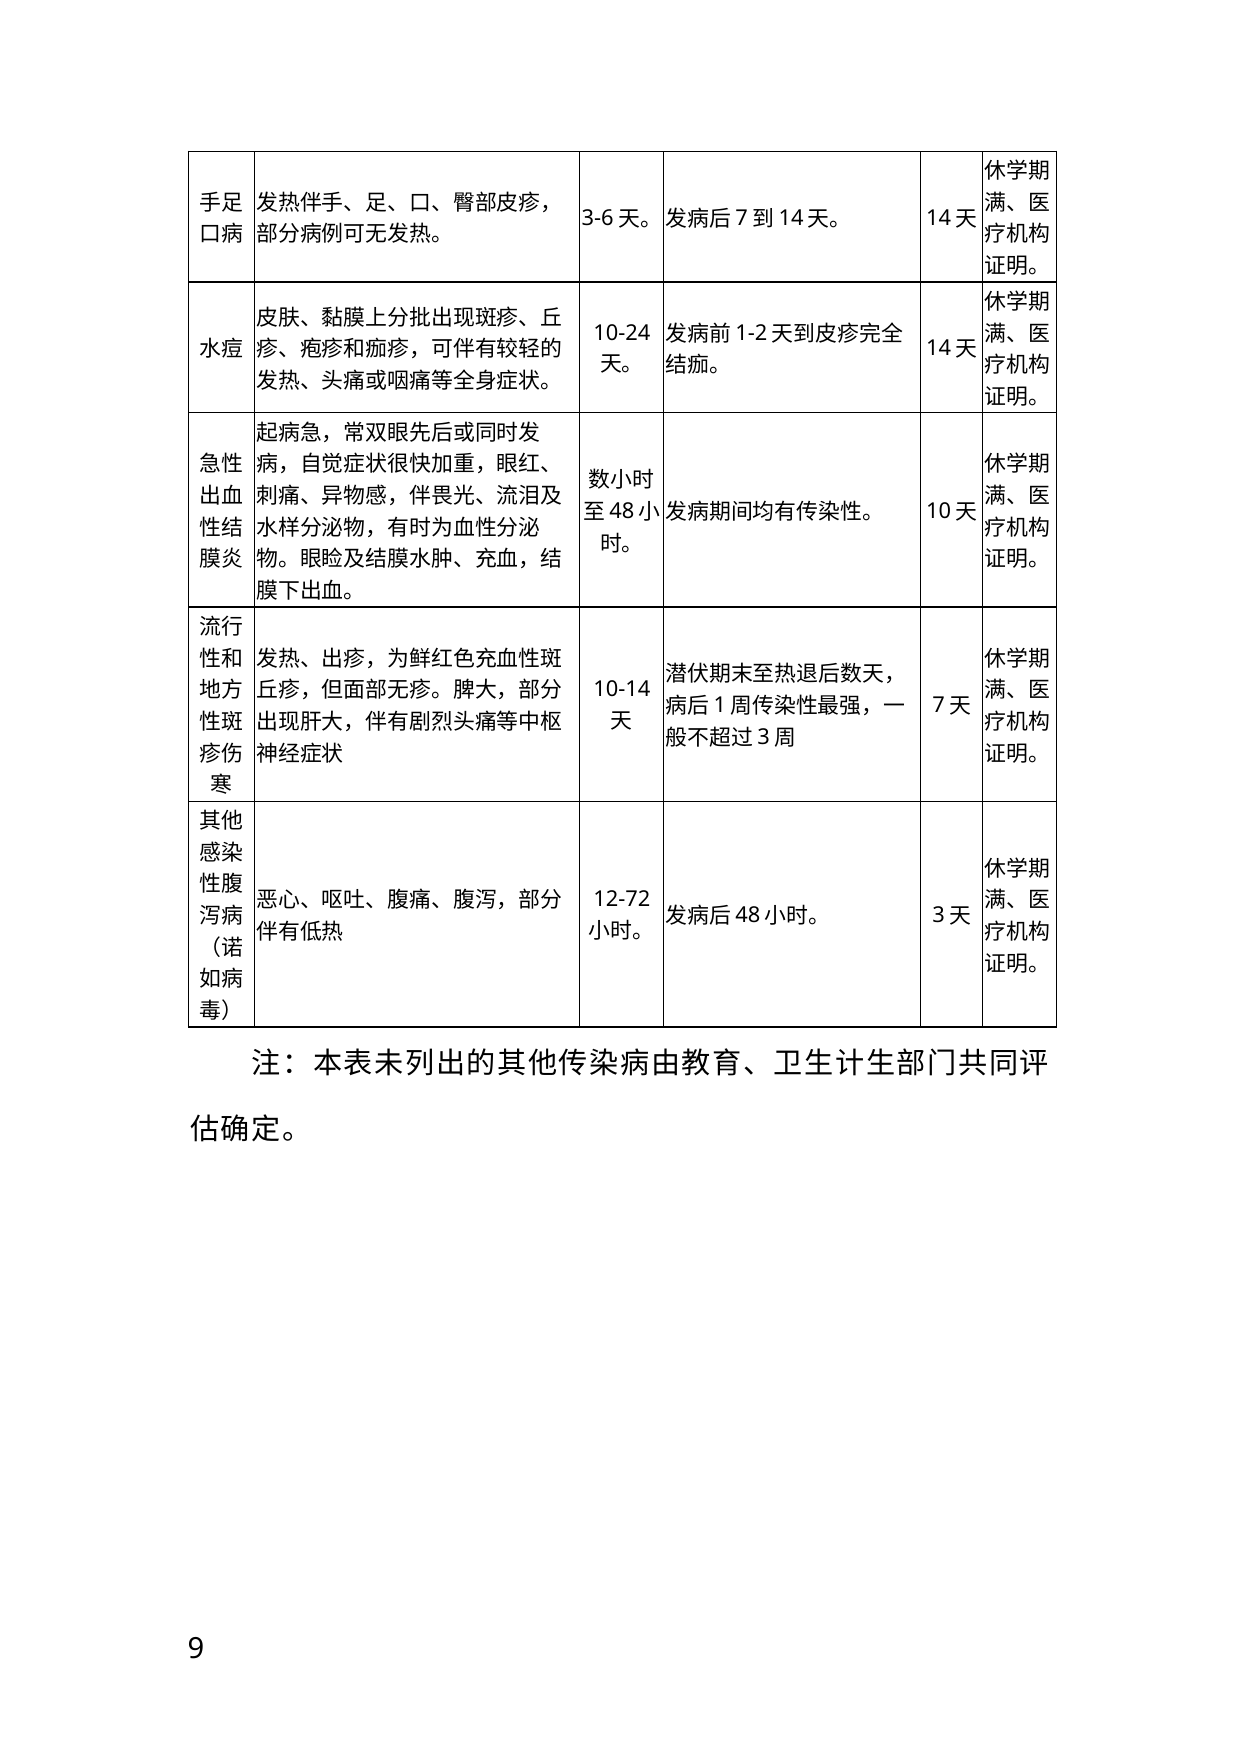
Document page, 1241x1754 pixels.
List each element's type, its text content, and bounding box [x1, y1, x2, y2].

table_cell 发热、出疹，为鲜红色充血性斑丘疹，但面部无疹。脾大，部分出现肝大，伴有剧烈头痛等中枢神经症状 [255, 608, 579, 801]
table_cell 水痘 [189, 283, 254, 412]
table_cell 7天 [921, 608, 982, 801]
table_cell 休学期满、医疗机构证明。 [983, 802, 1056, 1026]
table_cell 发病前1-2天到皮疹完全结痂。 [664, 283, 920, 412]
table_cell 恶心、呕吐、腹痛、腹泻，部分伴有低热 [255, 802, 579, 1026]
table_cell 发热伴手、足、口、臀部皮疹，部分病例可无发热。 [255, 152, 579, 281]
table_cell 12-72小时。 [580, 802, 663, 1026]
table_cell 14天 [921, 283, 982, 412]
table_cell 发病后48小时。 [664, 802, 920, 1026]
table_cell 急性出血性结膜炎 [189, 413, 254, 606]
table_cell 皮肤、黏膜上分批出现斑疹、丘疹、疱疹和痂疹，可伴有较轻的发热、头痛或咽痛等全身症状。 [255, 283, 579, 412]
table_cell 10-14天 [580, 608, 663, 801]
table_cell 起病急，常双眼先后或同时发病，自觉症状很快加重，眼红、刺痛、异物感，伴畏光、流泪及水样分泌物，有时为血性分泌物。眼睑及结膜水肿、充血，结膜下出血。 [255, 413, 579, 606]
table_cell 发病后7到14天。 [664, 152, 920, 281]
table_cell 10天 [921, 413, 982, 606]
table_cell 休学期满、医疗机构证明。 [983, 413, 1056, 606]
table_cell 潜伏期末至热退后数天，病后1周传染性最强，一般不超过3周 [664, 608, 920, 801]
table_cell 3天 [921, 802, 982, 1026]
table_cell 流行性和地方性斑疹伤寒 [189, 608, 254, 801]
table_cell 3-6天。 [580, 152, 663, 281]
table_cell 其他感染性腹泻病（诺如病毒） [189, 802, 254, 1026]
table_cell 手足口病 [189, 152, 254, 281]
table_cell 休学期满、医疗机构证明。 [983, 608, 1056, 801]
table_cell 休学期满、医疗机构证明。 [983, 283, 1056, 412]
table_cell 数小时至48小时。 [580, 413, 663, 606]
table_cell 14天 [921, 152, 982, 281]
table_cell 发病期间均有传染性。 [664, 413, 920, 606]
table_cell 10-24天。 [580, 283, 663, 412]
table_cell 休学期满、医疗机构证明。 [983, 152, 1056, 281]
text 注：本表未列出的其他传染病由教育、卫生计生部门共同评估确定。 [190, 1028, 1050, 1159]
